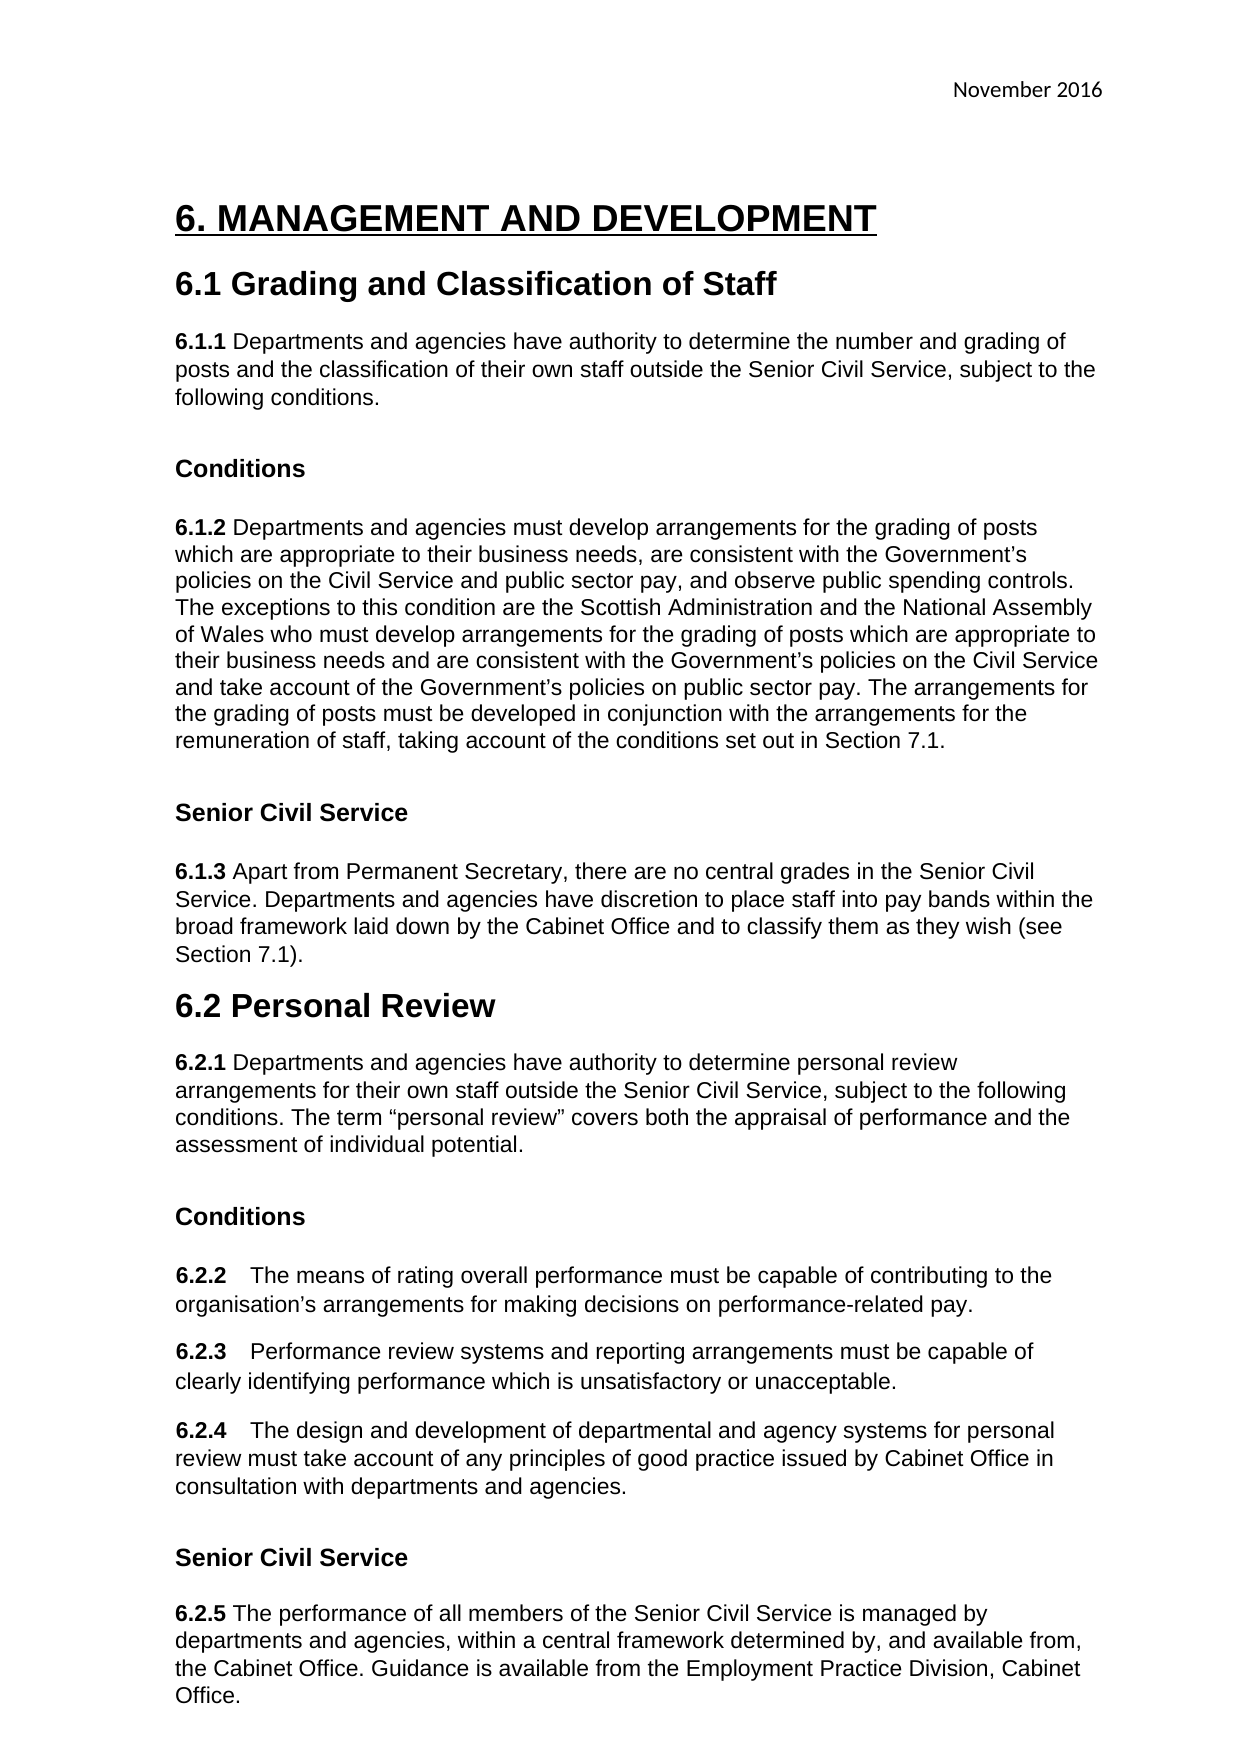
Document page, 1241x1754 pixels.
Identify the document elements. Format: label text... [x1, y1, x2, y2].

list The design and development of departmental and agency systems for personal review must take account of any principles of good practice issued by Cabinet Office in consultation with departments and agencies. [175, 1417, 1055, 1499]
text 6.2.5 The performance of all members of the Senior Civil Service is managed by departments and agencies, within a central framework determined by, and available from, the Cabinet Office. Guidance is available from the Employment Practice Division, Cabinet Office. [175, 1600, 1084, 1709]
text 6. MANAGEMENT AND DEVELOPMENT [175, 197, 1103, 240]
text Conditions [175, 1202, 1103, 1231]
text 6.1.2 Departments and agencies must develop arrangements for the grading of posts which are appropriate to their business needs, are consistent with the Government’s policies on the Civil Service and public sector pay, and observe public spending controls. The exceptions to this condition are the Scottish Administration and the National Assembly of Wales who must develop arrangements for the grading of posts which are appropriate to their business needs and are consistent with the Government’s policies on the Civil Service and take account of the Government’s policies on public sector pay. The arrangements for the grading of posts must be developed in conjunction with the arrangements for the remuneration of staff, taking account of the conditions set out in Section 7.1. [175, 514, 1101, 753]
text 6.1.3 Apart from Permanent Secretary, there are no central grades in the Senior Civil Service. Departments and agencies have discretion to place staff into pay bands within the broad framework laid down by the Cabinet Office and to classify them as they wish (see Section 7.1). [175, 858, 1094, 967]
list Performance review systems and reporting arrangements must be capable of clearly identifying performance which is unsatisfactory or unacceptable. [175, 1338, 1034, 1394]
text Senior Civil Service [175, 1543, 1103, 1571]
text Conditions [175, 454, 1103, 483]
list The means of rating overall performance must be capable of contributing to the organisation’s arrangements for making decisions on performance-related pay. [175, 1262, 1053, 1318]
text 6.2 Personal Review [175, 986, 1103, 1025]
text 6.1.1 Departments and agencies have authority to determine the number and grading of posts and the classification of their own staff outside the Senior Civil Service, subject to the following conditions. [175, 328, 1096, 410]
text Senior Civil Service [175, 798, 1103, 827]
text 6.1 Grading and Classification of Staff [175, 264, 1103, 303]
text 6.2.1 Departments and agencies have authority to determine personal review arrangements for their own staff outside the Senior Civil Service, subject to the following conditions. The term “personal review” covers both the appraisal of performance and the assessment of individual potential. [175, 1049, 1071, 1158]
